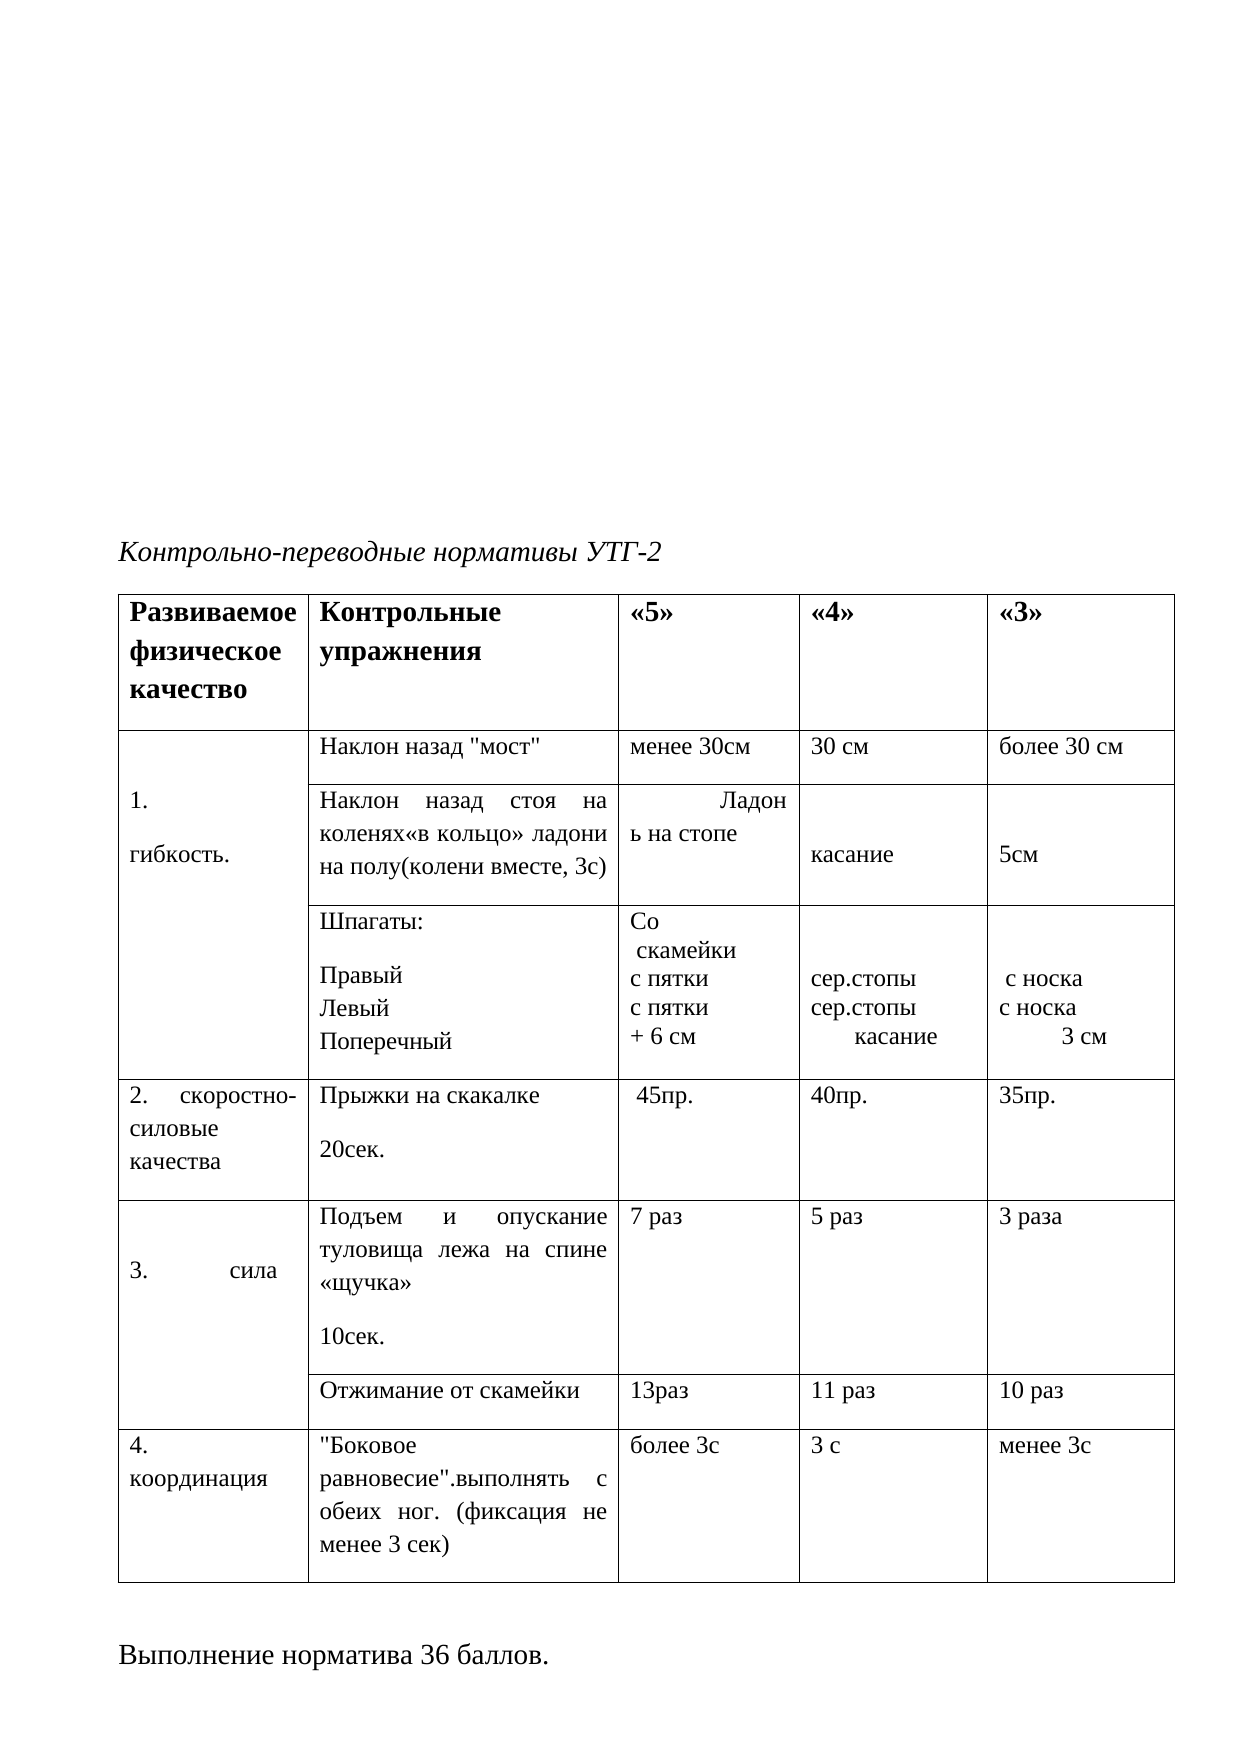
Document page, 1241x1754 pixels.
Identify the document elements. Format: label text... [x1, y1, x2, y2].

table_cell 7 раз [619, 1201, 799, 1374]
table_cell Подъем и опускание туловища лежа на спине «щучка» 10сек. [309, 1201, 618, 1374]
table_cell касание [800, 785, 987, 905]
table_cell с носка с носка 3 см [988, 906, 1174, 1079]
text Контрольно-переводные нормативы УТГ-2 [118, 534, 1152, 568]
table_cell 35пр. [988, 1080, 1174, 1200]
table_cell 11 раз [800, 1375, 987, 1429]
table_cell 3. сила [119, 1201, 308, 1429]
table_cell менее 3с [988, 1430, 1174, 1582]
table_cell Наклон назад "мост" [309, 731, 618, 784]
table_header Контрольные упражнения [309, 595, 618, 730]
table_cell Шпагаты: Правый Левый Поперечный [309, 906, 618, 1079]
table_header Развиваемое физическое качество [119, 595, 308, 730]
table_cell 3 с [800, 1430, 987, 1582]
table_cell сер.стопы сер.стопы касание [800, 906, 987, 1079]
table_cell 40пр. [800, 1080, 987, 1200]
table_cell Отжимание от скамейки [309, 1375, 618, 1429]
table_cell более 3с [619, 1430, 799, 1582]
table_cell Со скамейки с пятки с пятки + 6 см [619, 906, 799, 1079]
table_cell 10 раз [988, 1375, 1174, 1429]
table_cell 30 см [800, 731, 987, 784]
table_header «3» [988, 595, 1174, 730]
text Выполнение норматива 36 баллов. [118, 1637, 1152, 1671]
table_header «5» [619, 595, 799, 730]
table_cell 5 раз [800, 1201, 987, 1374]
table_cell Ладонь на стопе [619, 785, 799, 905]
table_cell "Боковое равновесие".выполнять с обеих ног. (фиксация не менее 3 сек) [309, 1430, 618, 1582]
table_cell 2. скоростно-силовые качества [119, 1080, 308, 1200]
table_cell 45пр. [619, 1080, 799, 1200]
table_cell 1. гибкость. [119, 731, 308, 1079]
table_cell более 30 см [988, 731, 1174, 784]
table_cell 5см [988, 785, 1174, 905]
table_header «4» [800, 595, 987, 730]
table_cell 3 раза [988, 1201, 1174, 1374]
table_cell Прыжки на скакалке 20сек. [309, 1080, 618, 1200]
table_cell 13раз [619, 1375, 799, 1429]
table_cell 4. координация [119, 1430, 308, 1582]
table_cell Наклон назад стоя на коленях«в кольцо» ладони на полу(колени вместе, 3с) [309, 785, 618, 905]
table_cell менее 30см [619, 731, 799, 784]
